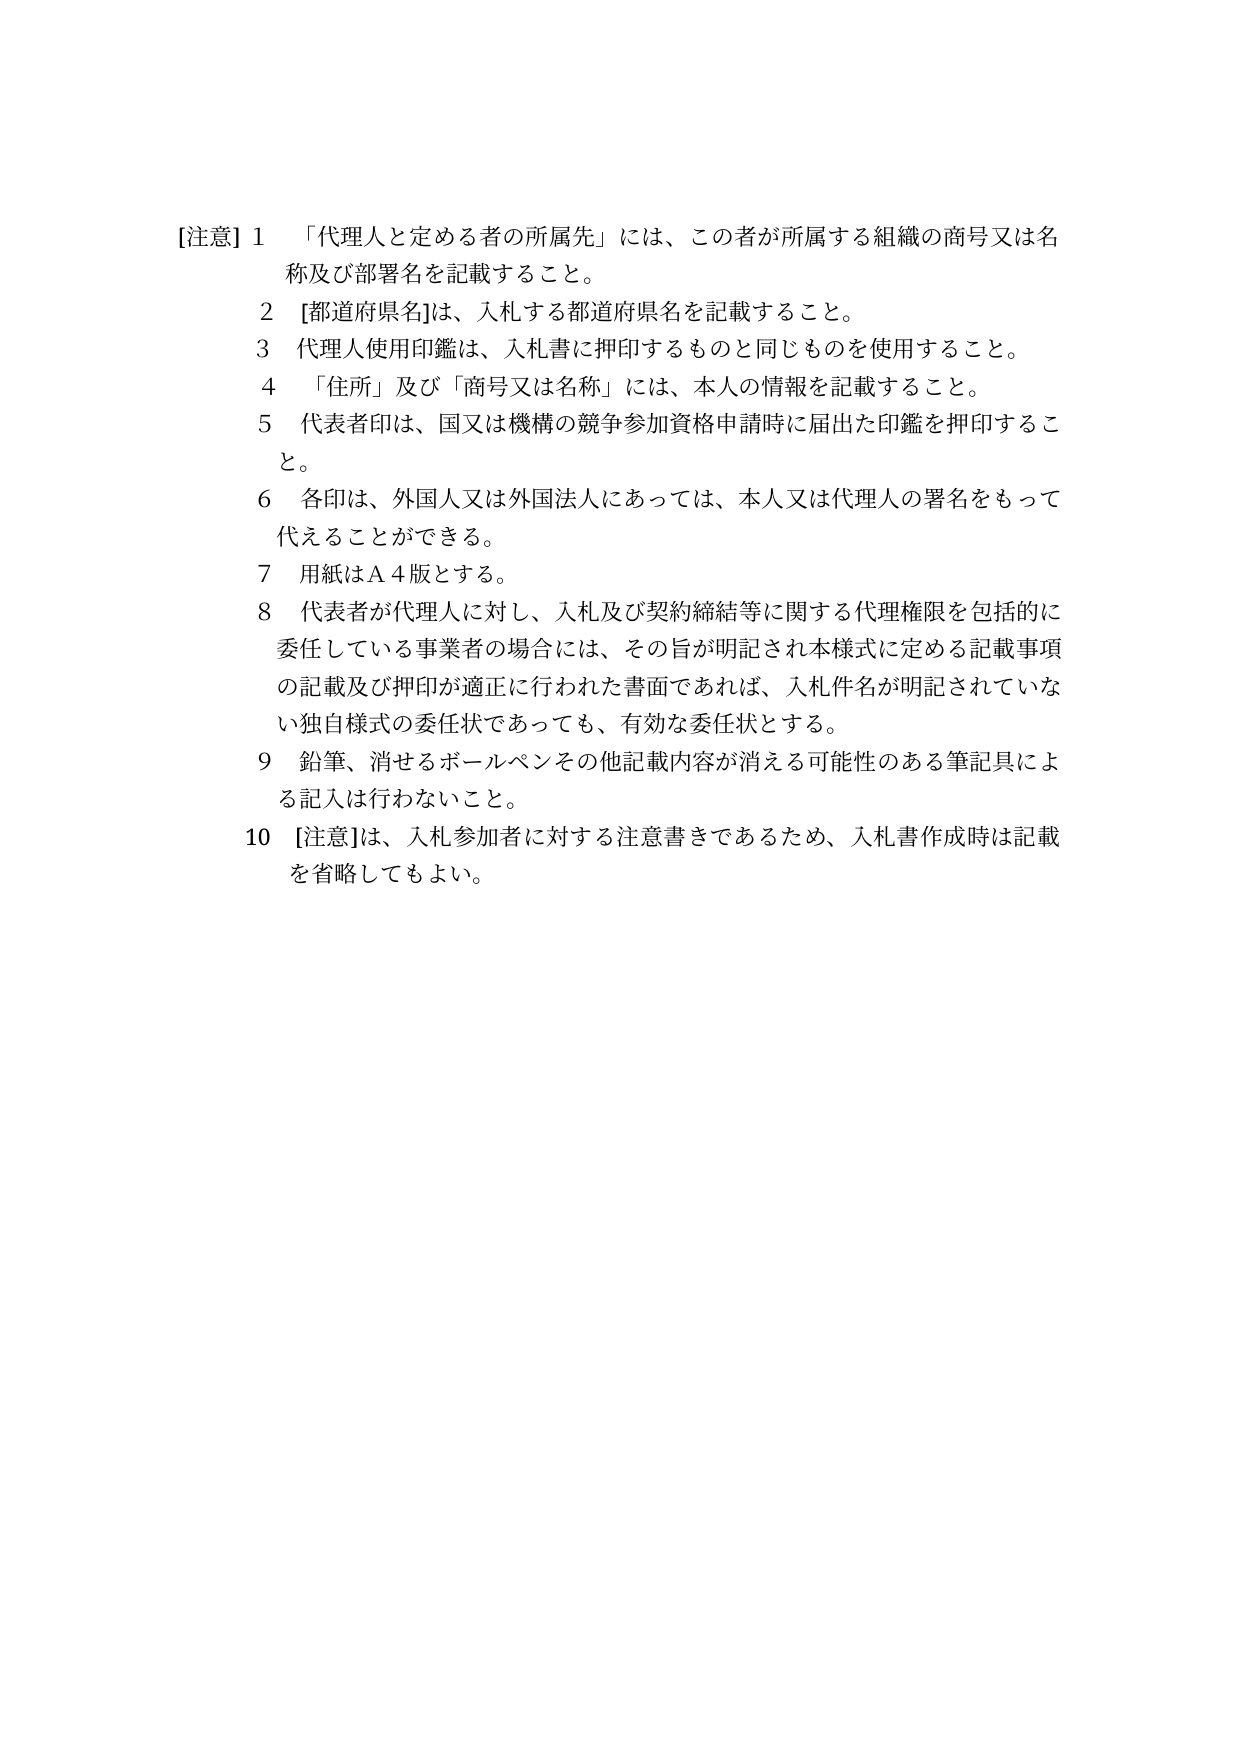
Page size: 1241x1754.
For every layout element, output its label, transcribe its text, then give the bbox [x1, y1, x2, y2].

text 10 [注意]は、入札参加者に対する注意書きであるため、入札書作成時は記載を省略してもよい。 [238, 817, 1063, 892]
text ７ 用紙はＡ４版とする。 [254, 554, 1063, 592]
text ９ 鉛筆、消せるボールペンその他記載内容が消える可能性のある筆記具による記入は行わないこと。 [253, 742, 1063, 817]
text ２ [都道府県名]は、入札する都道府県名を記載すること。 [255, 292, 1063, 329]
text [注意] １ 「代理人と定める者の所属先」には、この者が所属する組織の商号又は名称及び部署名を記載すること。 [177, 217, 1063, 292]
text ３ 代理人使用印鑑は、入札書に押印するものと同じものを使用すること。 [199, 329, 1063, 367]
text ４ 「住所」及び「商号又は名称」には、本人の情報を記載すること。 [177, 367, 1063, 404]
text ６ 各印は、外国人又は外国法人にあっては、本人又は代理人の署名をもって代えることができる。 [254, 479, 1063, 554]
text ８ 代表者が代理人に対し、入札及び契約締結等に関する代理権限を包括的に委任している事業者の場合には、その旨が明記され本様式に定める記載事項の記載及び押印が適正に行われた書面であれば、入札件名が明記されていない独自様式の委任状であっても、有効な委任状とする。 [254, 592, 1063, 742]
text ５ 代表者印は、国又は機構の競争参加資格申請時に届出た印鑑を押印すること。 [254, 404, 1063, 479]
